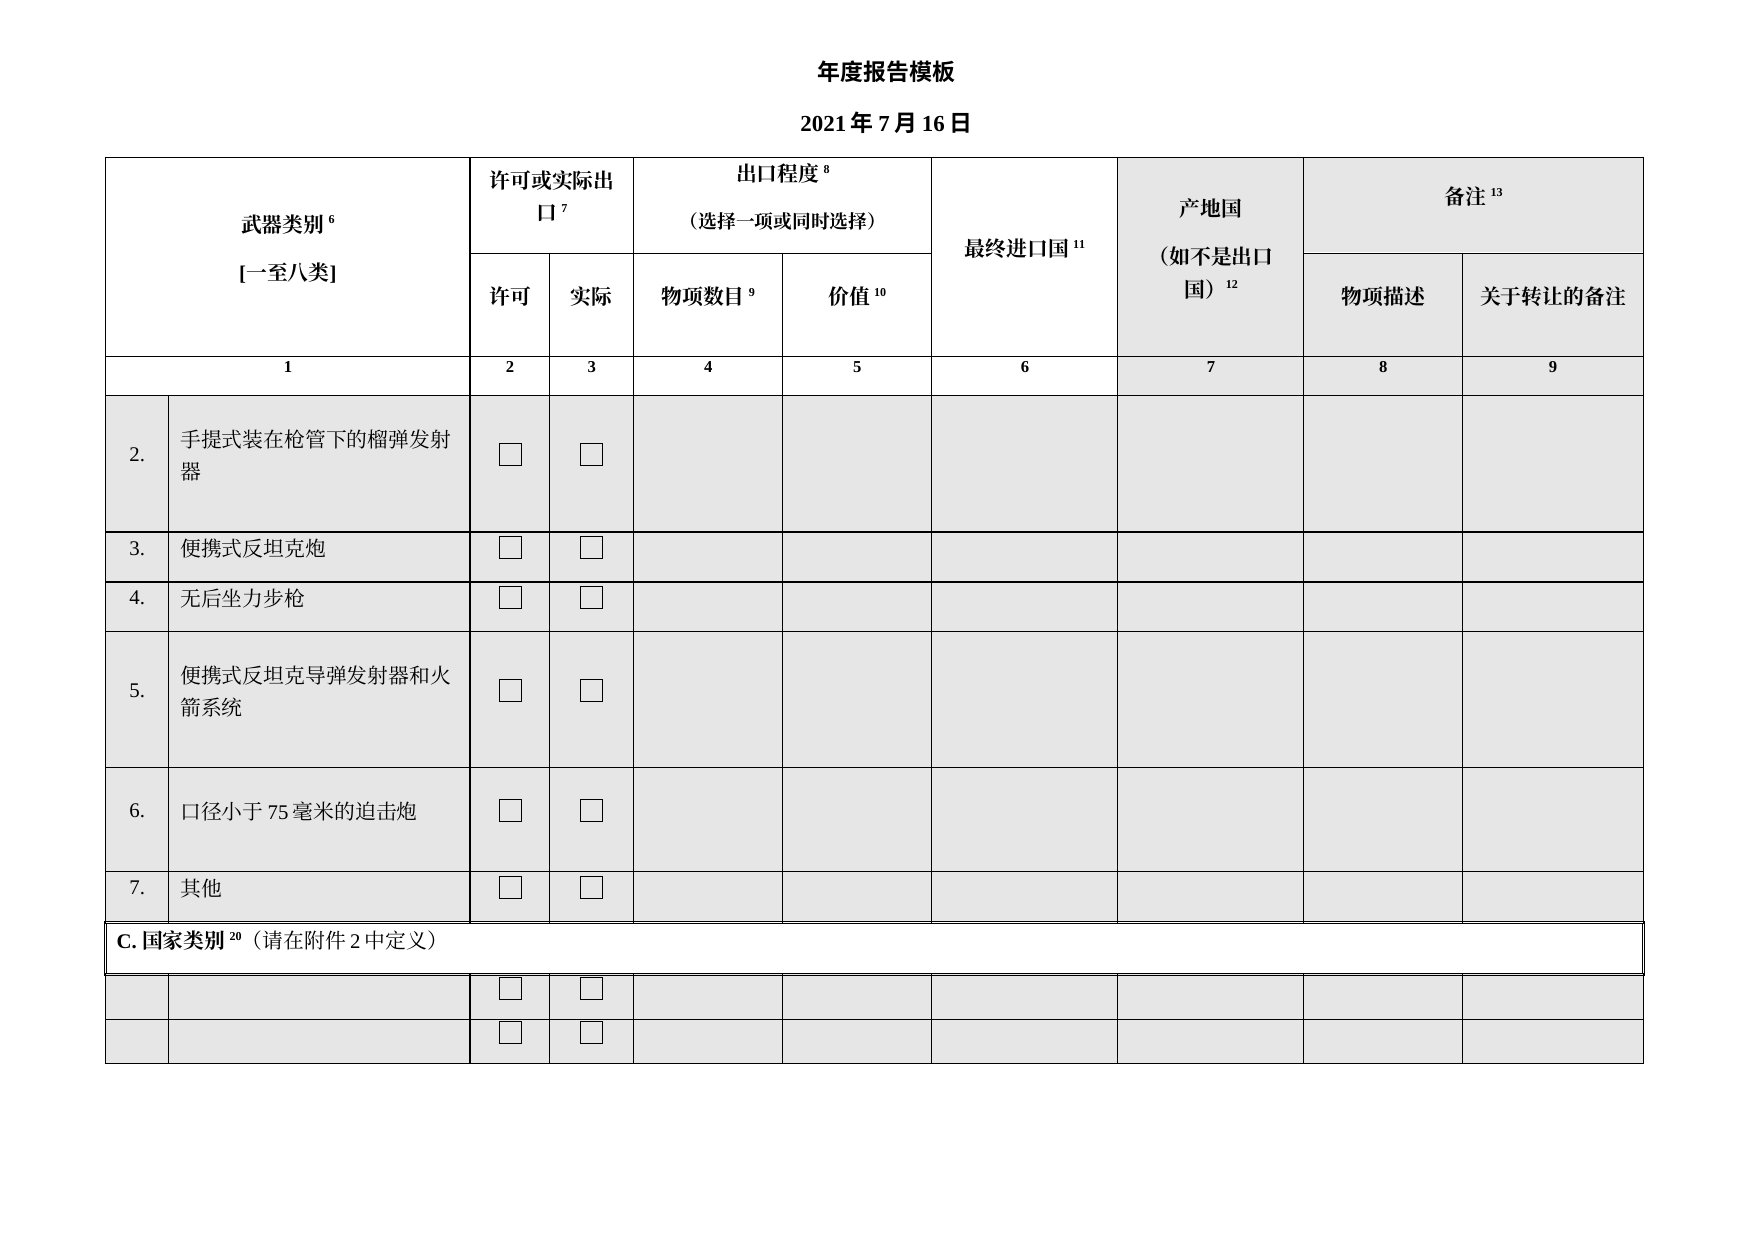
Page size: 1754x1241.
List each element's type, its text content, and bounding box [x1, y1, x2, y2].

table_cell [783, 1020, 931, 1063]
table_cell [550, 632, 633, 767]
table_cell 许可 [471, 254, 549, 356]
table_cell 其他 [169, 872, 469, 921]
table_cell 关于转让的备注 [1463, 254, 1643, 356]
table_cell 5. [106, 632, 168, 767]
table_cell [550, 583, 633, 631]
table_cell [783, 976, 931, 1019]
table_cell [634, 768, 782, 871]
table_cell 口径小于75毫米的迫击炮 [169, 768, 469, 871]
table_cell 手提式装在枪管下的榴弹发射器 [169, 396, 469, 531]
table_cell [783, 533, 931, 581]
table_cell 价值10 [783, 254, 931, 356]
table_cell [932, 976, 1117, 1019]
table_cell [550, 976, 633, 1019]
table_cell [550, 768, 633, 871]
table_cell 实际 [550, 254, 633, 356]
table_cell [634, 1020, 782, 1063]
table_header 产地国 （如不是出口国）12 [1118, 158, 1303, 356]
table_cell [634, 533, 782, 581]
table_cell [550, 396, 633, 531]
table_cell [550, 533, 633, 581]
table_header 武器类别6 [一至八类] [106, 158, 469, 356]
table_cell 7. [106, 872, 168, 921]
table_cell [634, 872, 782, 921]
table_cell 物项数目9 [634, 254, 782, 356]
table_cell [471, 1020, 549, 1063]
table_cell [1304, 583, 1462, 631]
table_cell [932, 583, 1117, 631]
table_cell [634, 396, 782, 531]
table_cell [169, 976, 469, 1019]
table_cell [783, 768, 931, 871]
table_cell [106, 1020, 168, 1063]
table_cell [471, 976, 549, 1019]
table_header 出口程度8 （选择一项或同时选择） [634, 158, 931, 252]
table_cell [1118, 872, 1303, 921]
table_cell [471, 872, 549, 921]
table_header 最终进口国11 [932, 158, 1117, 356]
table_cell [932, 396, 1117, 531]
table_cell [1463, 768, 1643, 871]
table_cell [1463, 872, 1643, 921]
table_cell [783, 632, 931, 767]
table_cell 2. [106, 396, 168, 531]
table_cell [783, 872, 931, 921]
table_cell 无后坐力步枪 [169, 583, 469, 631]
table_cell C. 国家类别20（请在附件2中定义） [107, 924, 1642, 973]
table_cell 1 [106, 357, 469, 395]
table_cell [1463, 1020, 1643, 1063]
table_cell 6. [106, 768, 168, 871]
table_cell 物项描述 [1304, 254, 1462, 356]
table_cell [1118, 976, 1303, 1019]
table_cell [1304, 396, 1462, 531]
table_cell [1118, 583, 1303, 631]
table_cell 3. [106, 533, 168, 581]
table_cell 3 [550, 357, 633, 395]
table_cell [932, 768, 1117, 871]
table_cell [1118, 1020, 1303, 1063]
table_cell [550, 872, 633, 921]
table_cell [634, 632, 782, 767]
table_cell [1463, 583, 1643, 631]
table_cell [1118, 396, 1303, 531]
table_cell [634, 976, 782, 1019]
table_cell [471, 632, 549, 767]
table_header 许可或实际出口7 [471, 158, 633, 252]
table_cell [932, 1020, 1117, 1063]
table_cell 7 [1118, 357, 1303, 395]
table_cell [783, 583, 931, 631]
table_cell [1118, 768, 1303, 871]
table_cell [1463, 396, 1643, 531]
table_cell 6 [932, 357, 1117, 395]
table_cell 便携式反坦克导弹发射器和火箭系统 [169, 632, 469, 767]
table_cell [471, 768, 549, 871]
table_cell [1304, 872, 1462, 921]
table_cell [1304, 533, 1462, 581]
table_cell [1463, 976, 1643, 1019]
table_cell 2 [471, 357, 549, 395]
table_cell [634, 583, 782, 631]
table_cell 5 [783, 357, 931, 395]
table_cell 4. [106, 583, 168, 631]
table_cell [169, 1020, 469, 1063]
table_cell [471, 396, 549, 531]
table_header 备注13 [1304, 158, 1643, 252]
table_cell [1463, 632, 1643, 767]
table_cell [1304, 768, 1462, 871]
table_cell [550, 1020, 633, 1063]
table_cell 9 [1463, 357, 1643, 395]
table_cell [106, 976, 168, 1019]
table_cell [1463, 533, 1643, 581]
table_cell [1118, 533, 1303, 581]
table_cell [783, 396, 931, 531]
table_cell [471, 583, 549, 631]
table_cell 4 [634, 357, 782, 395]
table_cell [932, 632, 1117, 767]
table_cell 便携式反坦克炮 [169, 533, 469, 581]
table_cell [1118, 632, 1303, 767]
table_cell [1304, 1020, 1462, 1063]
table_cell [932, 533, 1117, 581]
table_cell [1304, 632, 1462, 767]
table_cell [932, 872, 1117, 921]
table_cell [1304, 976, 1462, 1019]
table_cell 8 [1304, 357, 1462, 395]
table_cell [471, 533, 549, 581]
